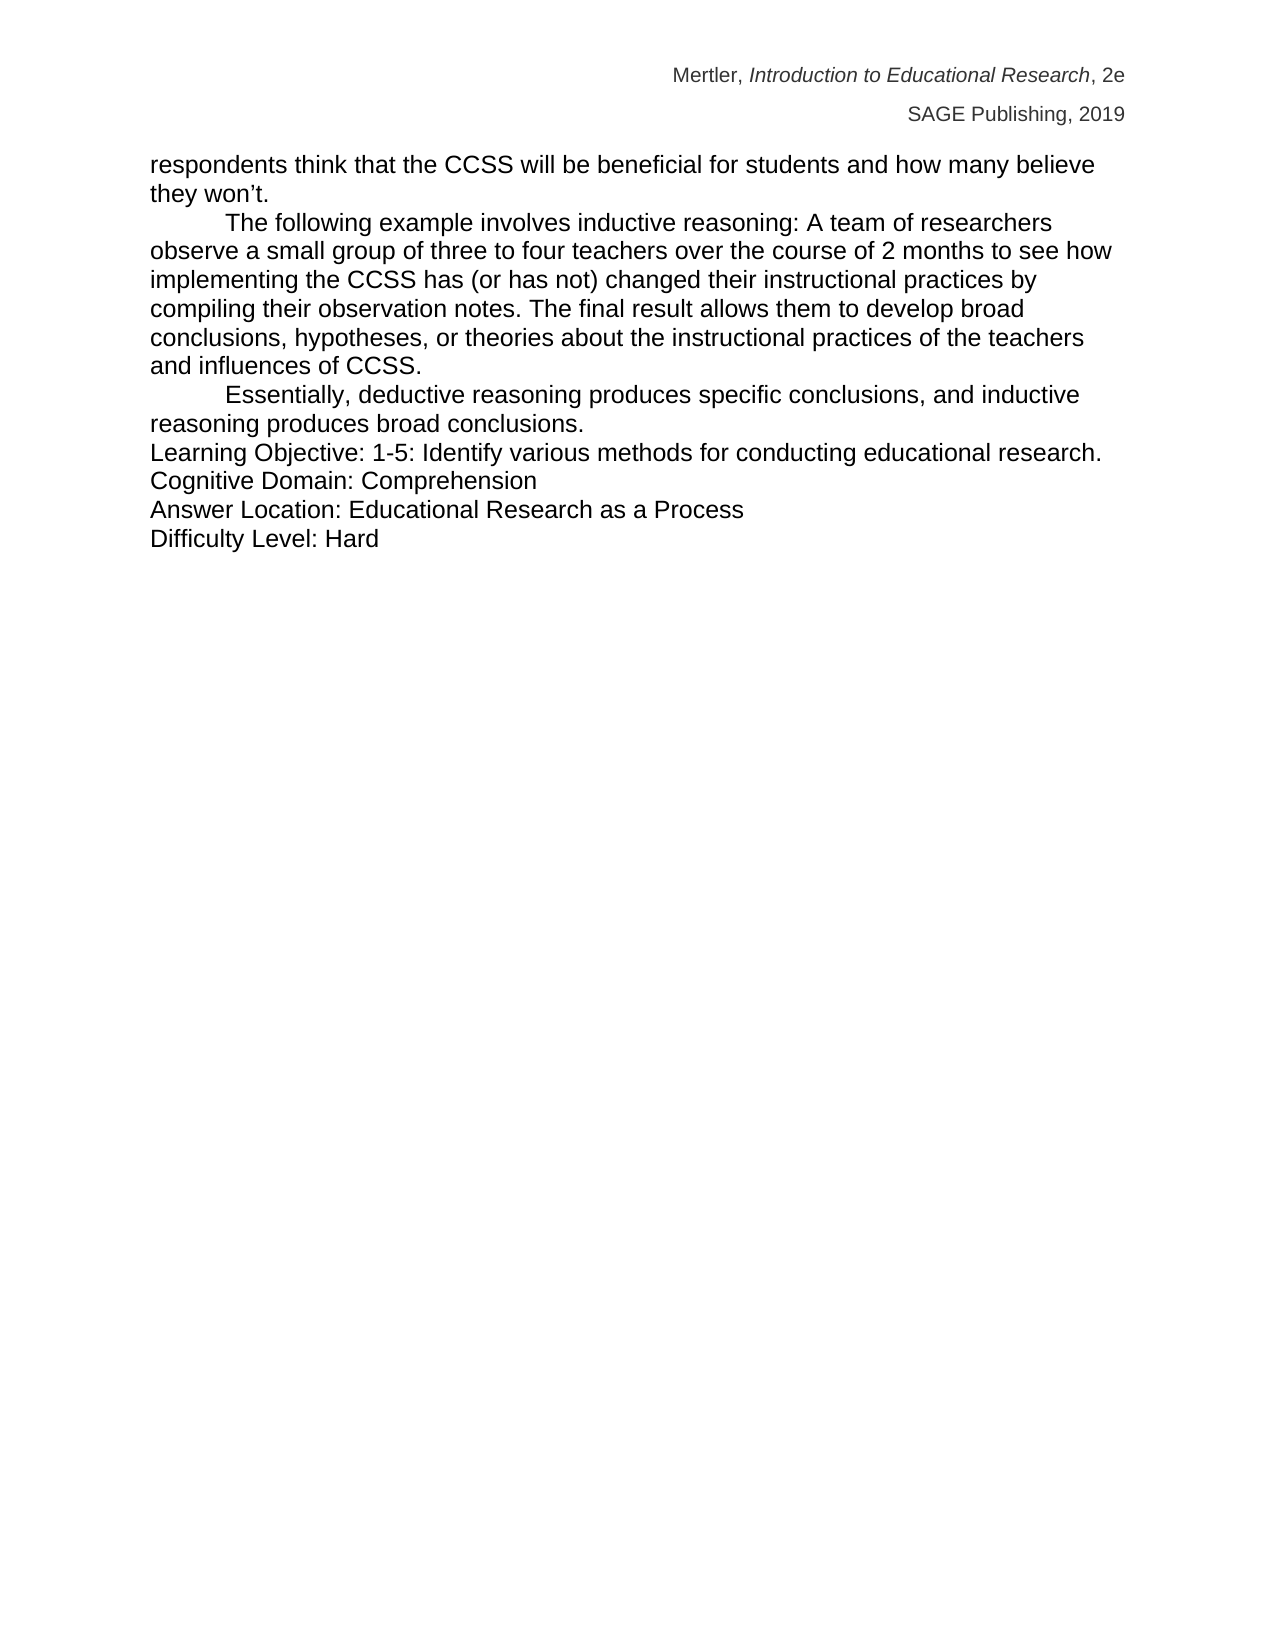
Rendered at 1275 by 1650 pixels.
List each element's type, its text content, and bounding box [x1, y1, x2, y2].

text Cognitive Domain: Comprehension [150, 466, 1125, 495]
text Answer Location: Educational Research as a Process [150, 495, 1125, 524]
text The following example involves inductive reasoning: A team of researchers observe a small group of three to four teachers over the course of 2 months to see how implementing the CCSS has (or has not) changed their instructional practices by compiling their observation notes. The final result allows them to develop broad conclusions, hypotheses, or theories about the instructional practices of the teachers and influences of CCSS. [150, 207, 1125, 380]
text Learning Objective: 1-5: Identify various methods for conducting educational research. [150, 437, 1125, 466]
text Difficulty Level: Hard [150, 524, 1125, 552]
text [150, 150, 1125, 207]
text Essentially, deductive reasoning produces specific conclusions, and inductive reasoning produces broad conclusions. [150, 380, 1125, 437]
